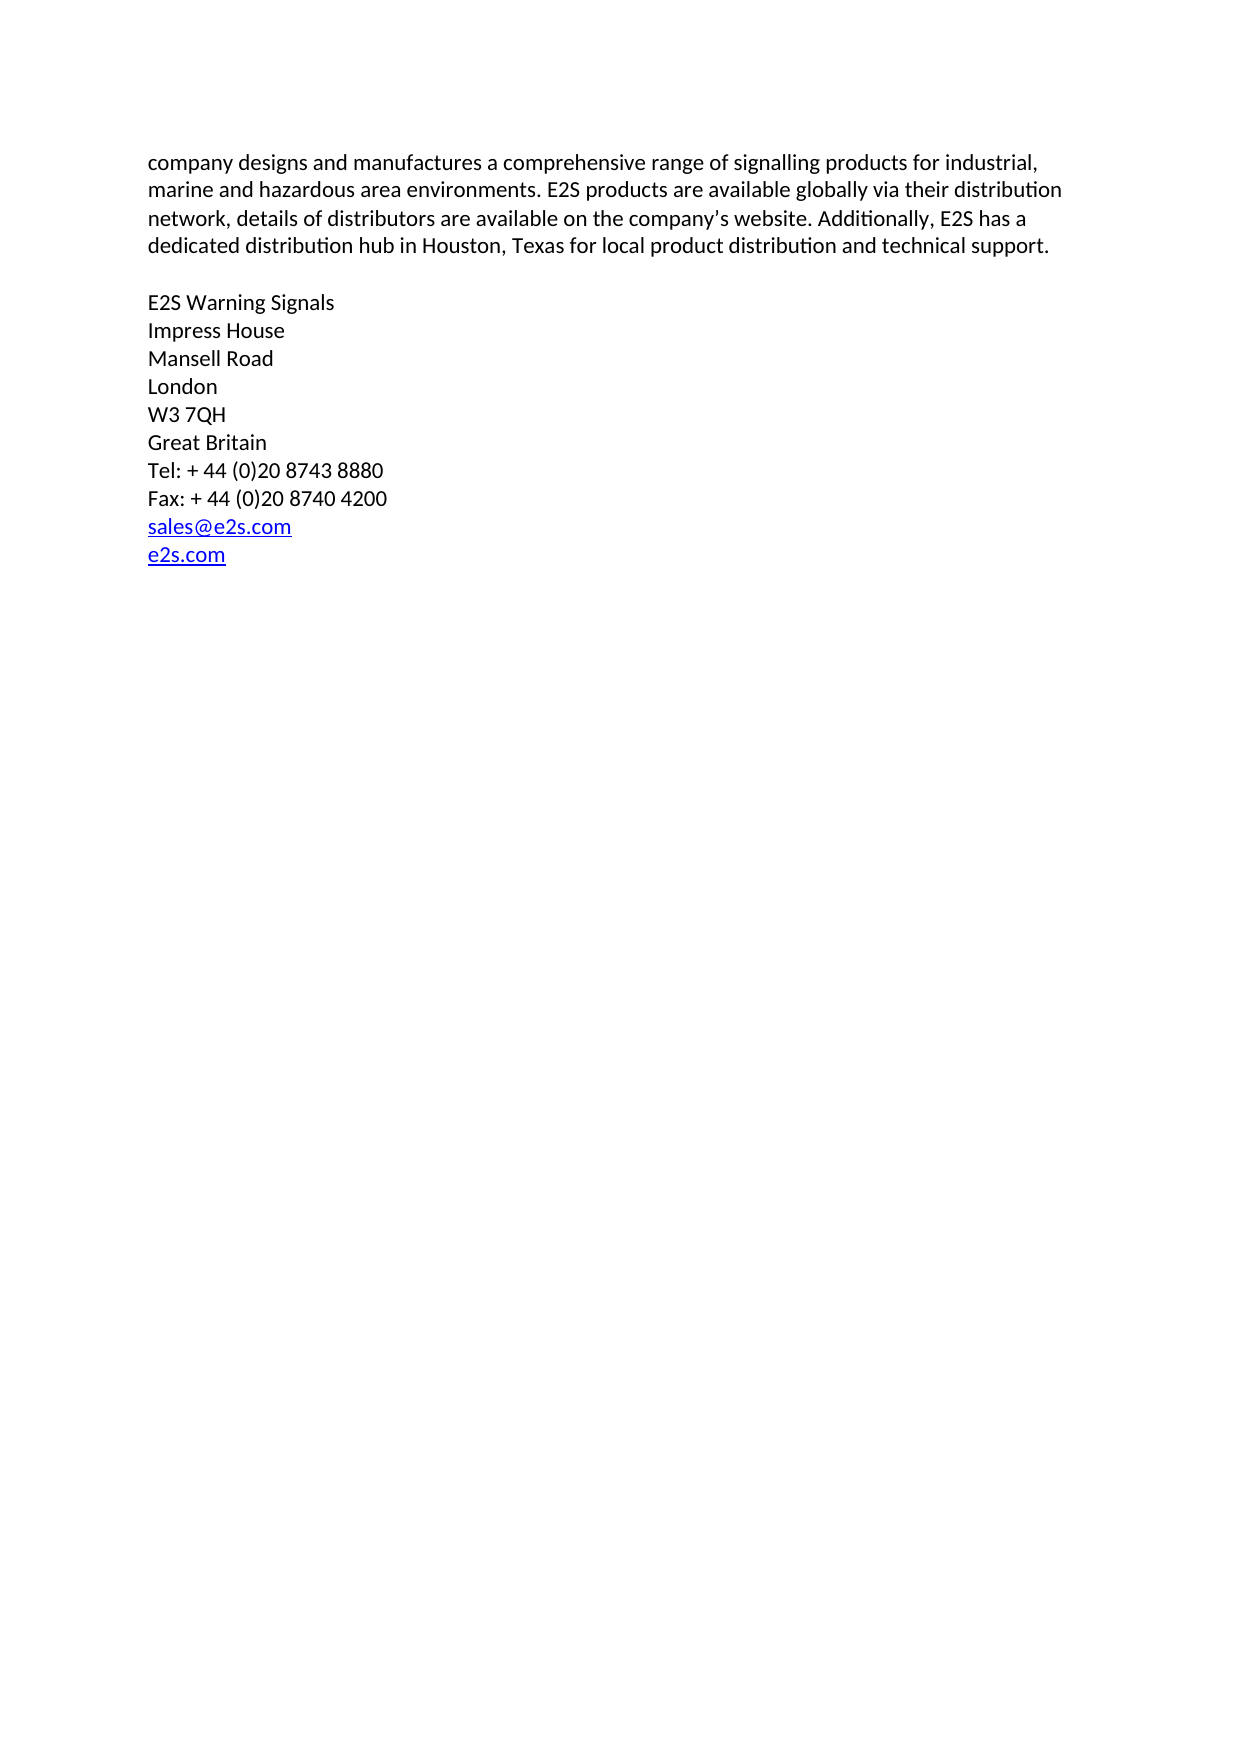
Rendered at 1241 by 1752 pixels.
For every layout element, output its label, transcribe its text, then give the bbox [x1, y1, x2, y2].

text E2S Warning Signals [148, 288, 1093, 316]
text Impress House [148, 316, 1093, 344]
text Fax: + 44 (0)20 8740 4200 [148, 484, 1093, 512]
text Mansell Road [148, 344, 1093, 372]
text London [148, 372, 1093, 400]
text W3 7QH [148, 400, 1093, 428]
text Great Britain [148, 428, 1093, 456]
text Tel: + 44 (0)20 8743 8880 [148, 456, 1093, 484]
text e2s.com [148, 540, 1093, 568]
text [148, 148, 1093, 260]
text sales@e2s.com [148, 512, 1093, 540]
